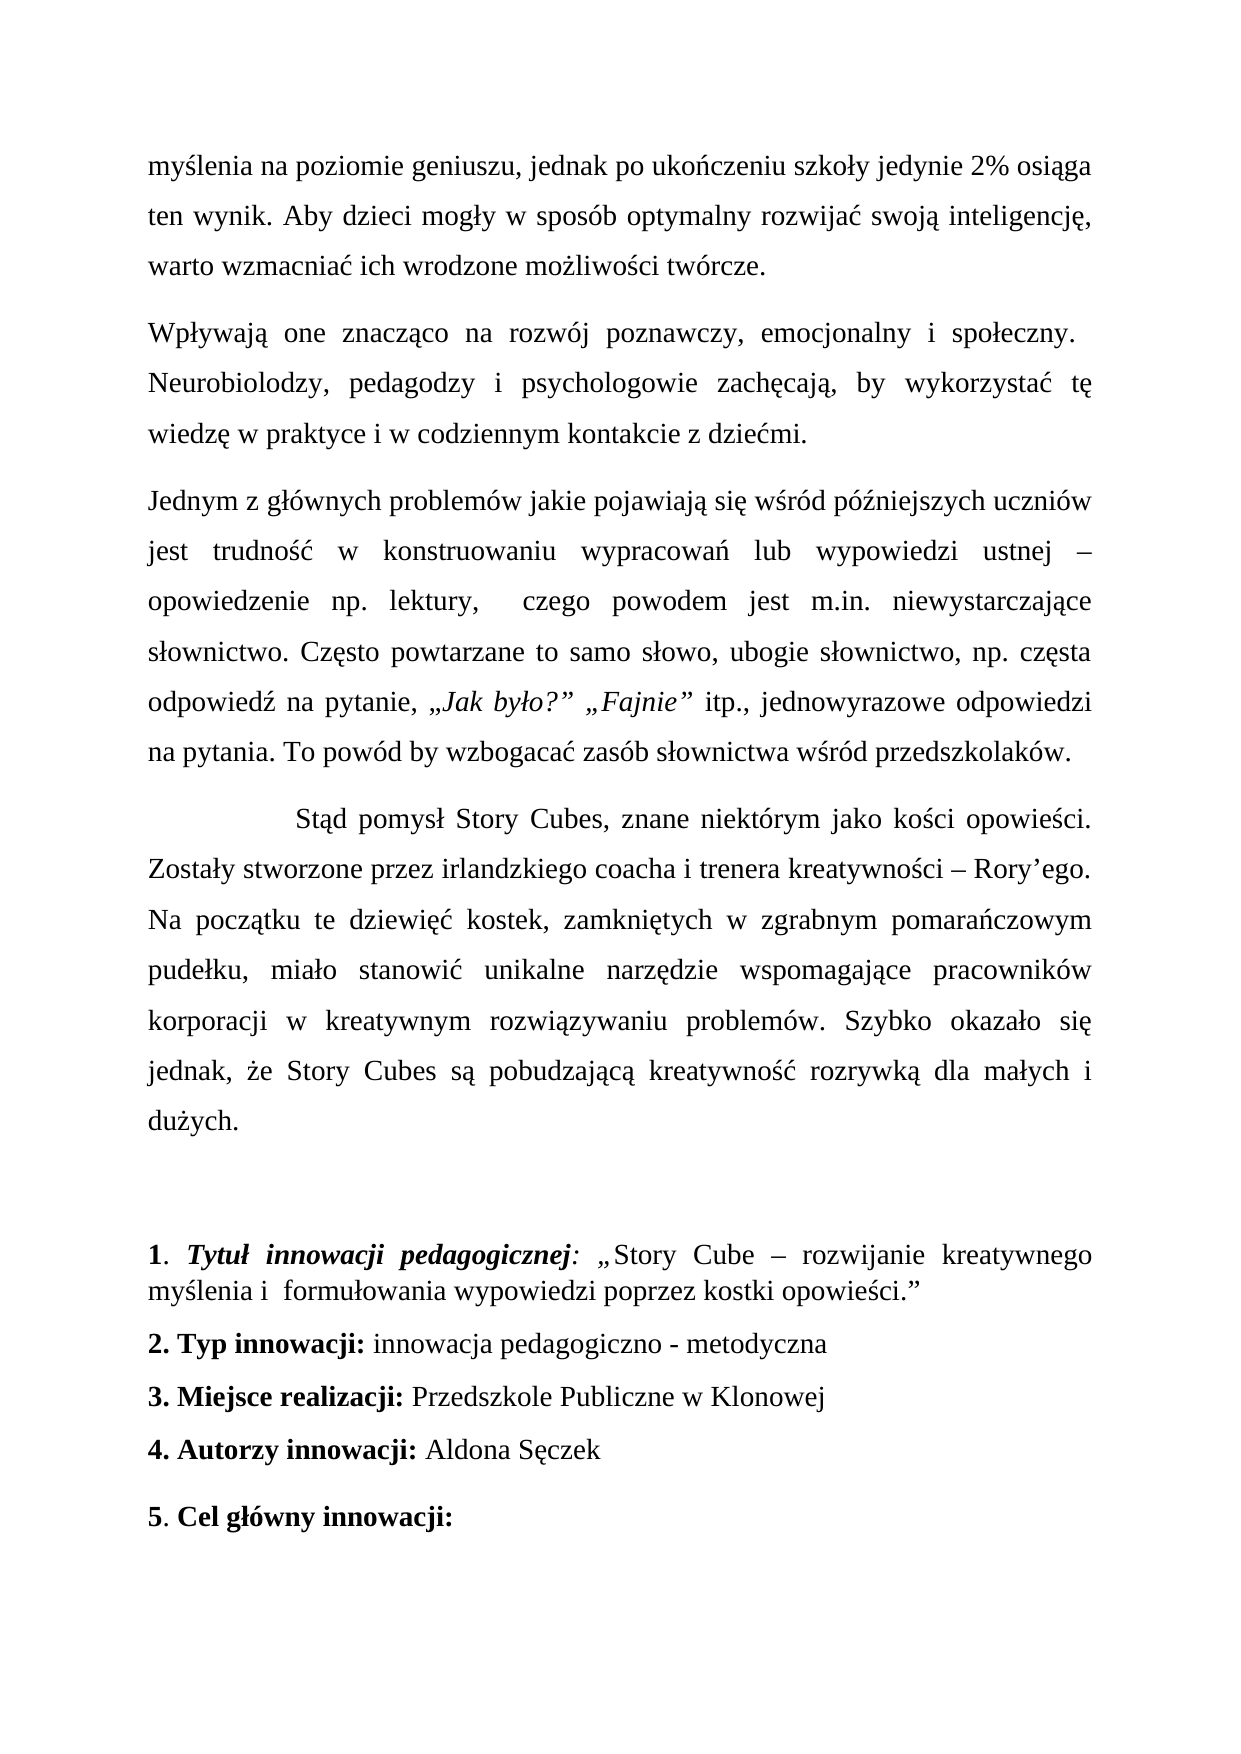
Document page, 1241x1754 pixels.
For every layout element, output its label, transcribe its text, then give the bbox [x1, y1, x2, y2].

text 4. Autorzy innowacji: Aldona Sęczek [148, 1432, 1093, 1465]
text 1. Tytuł innowacji pedagogicznej: „Story Cube – rozwijanie kreatywnego myślenia i formułowania wypowiedzi poprzez kostki opowieści.” [148, 1237, 1093, 1307]
text Stąd pomysł Story Cubes, znane niektórym jako kości opowieści. Zostały stworzone przez irlandzkiego coacha i trenera kreatywności – Rory’ego. Na początku te dziewięć kostek, zamkniętych w zgrabnym pomarańczowym pudełku, miało stanowić unikalne narzędzie wspomagające pracowników korporacji w kreatywnym rozwiązywaniu problemów. Szybko okazało się jednak, że Story Cubes są pobudzającą kreatywność rozrywką dla małych i dużych. [148, 801, 1093, 1137]
text Wpływają one znacząco na rozwój poznawczy, emocjonalny i społeczny. Neurobiolodzy, pedagodzy i psychologowie zachęcają, by wykorzystać tę wiedzę w praktyce i w codziennym kontakcie z dziećmi. [148, 315, 1093, 449]
text 5. Cel główny innowacji: [148, 1499, 1093, 1532]
text 2. Typ innowacji: innowacja pedagogiczno - metodyczna [148, 1326, 1093, 1360]
text Jednym z głównych problemów jakie pojawiają się wśród późniejszych uczniów jest trudność w konstruowaniu wypracowań lub wypowiedzi ustnej – opowiedzenie np. lektury, czego powodem jest m.in. niewystarczające słownictwo. Często powtarzane to samo słowo, ubogie słownictwo, np. częsta odpowiedź na pytanie, „Jak było?” „Fajnie” itp., jednowyrazowe odpowiedzi na pytania. To powód by wzbogacać zasób słownictwa wśród przedszkolaków. [148, 483, 1093, 768]
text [148, 148, 1093, 282]
text 3. Miejsce realizacji: Przedszkole Publiczne w Klonowej [148, 1379, 1093, 1412]
